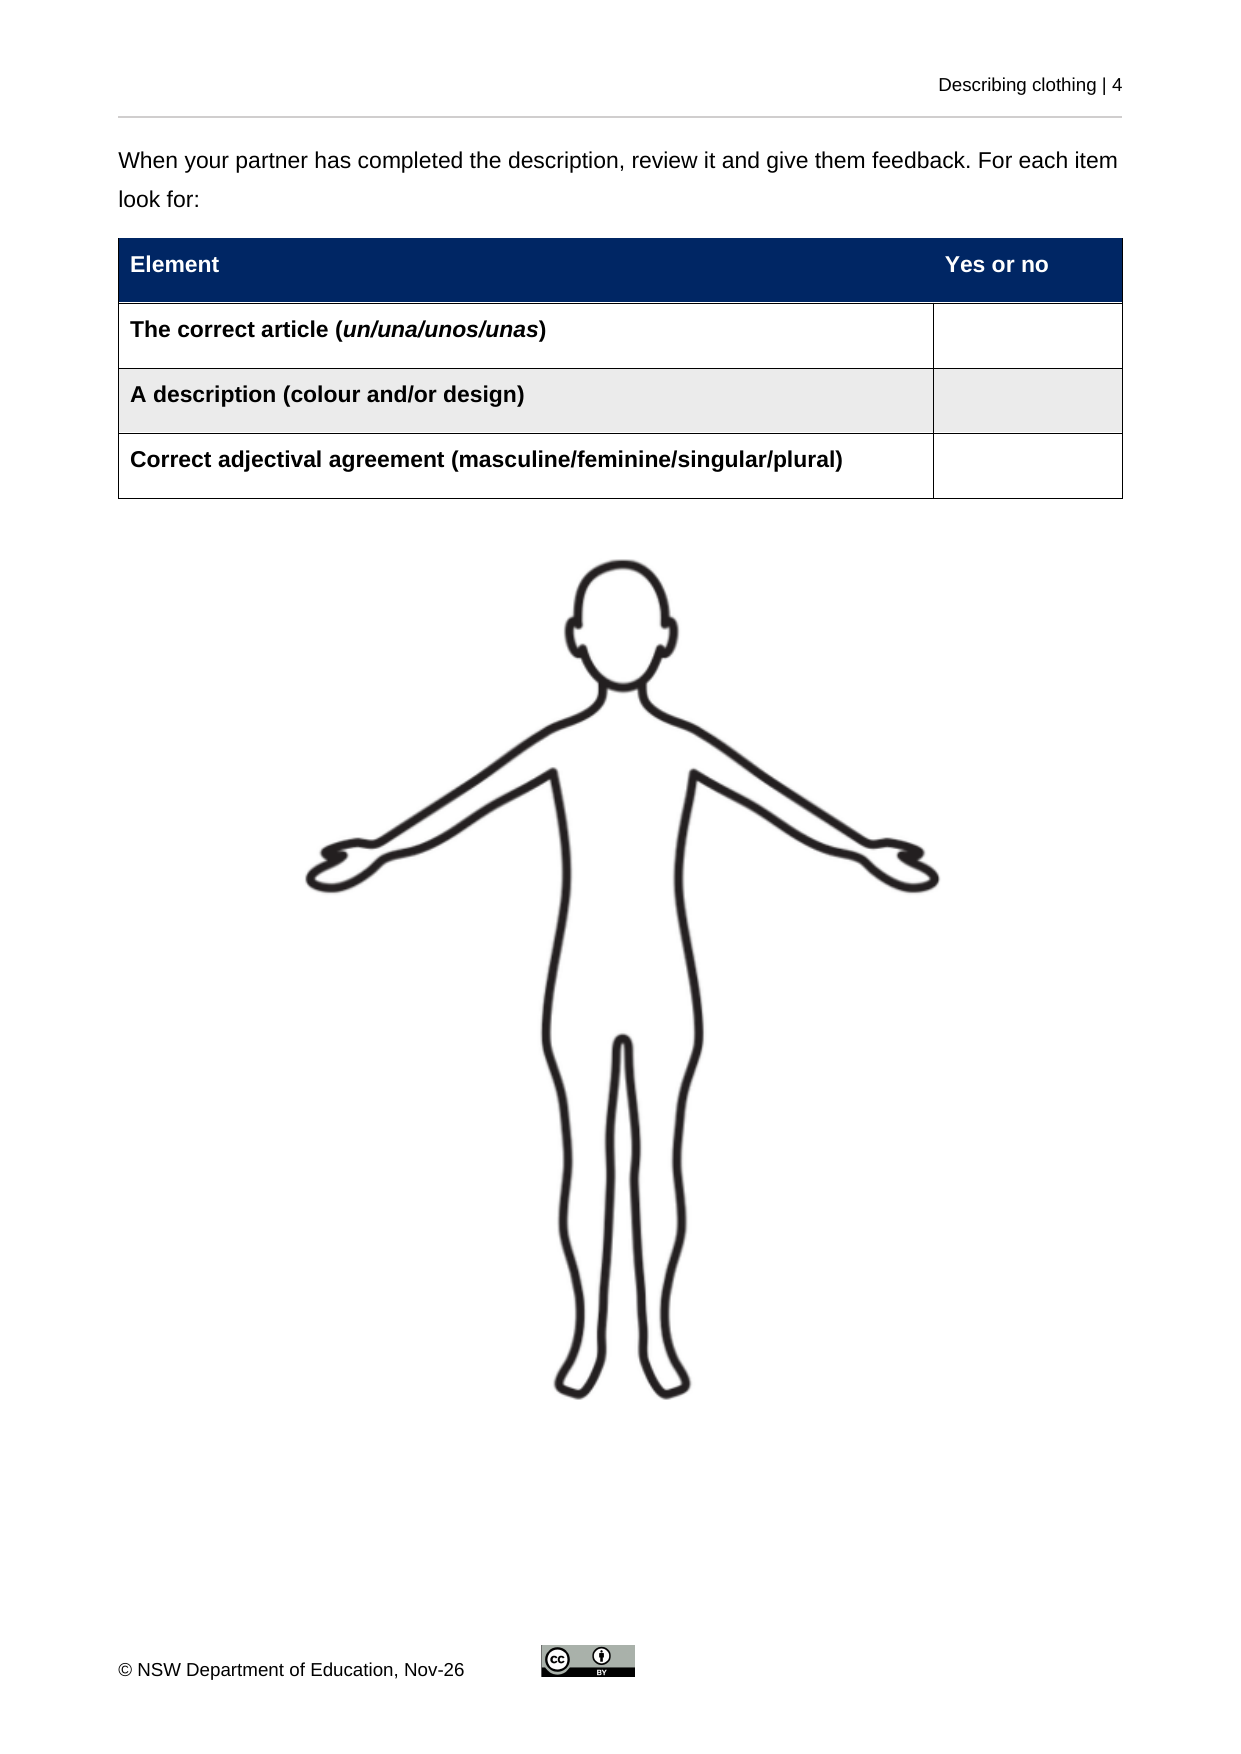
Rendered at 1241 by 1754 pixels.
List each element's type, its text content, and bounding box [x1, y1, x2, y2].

table_header Yes or no [933, 238, 1122, 302]
picture [271, 523, 970, 1428]
table_header Element [119, 238, 933, 302]
table_cell The correct article (un/una/unos/unas) [119, 304, 933, 367]
table_cell Correct adjectival agreement (masculine/feminine/singular/plural) [119, 434, 933, 497]
text When your partner has completed the description, review it and give them feedback. For each item look for: [118, 147, 1122, 212]
picture [541, 1645, 635, 1677]
table_cell A description (colour and/or design) [119, 369, 933, 432]
table_cell [934, 304, 1122, 367]
table_cell [934, 369, 1122, 432]
table_cell [934, 434, 1122, 497]
